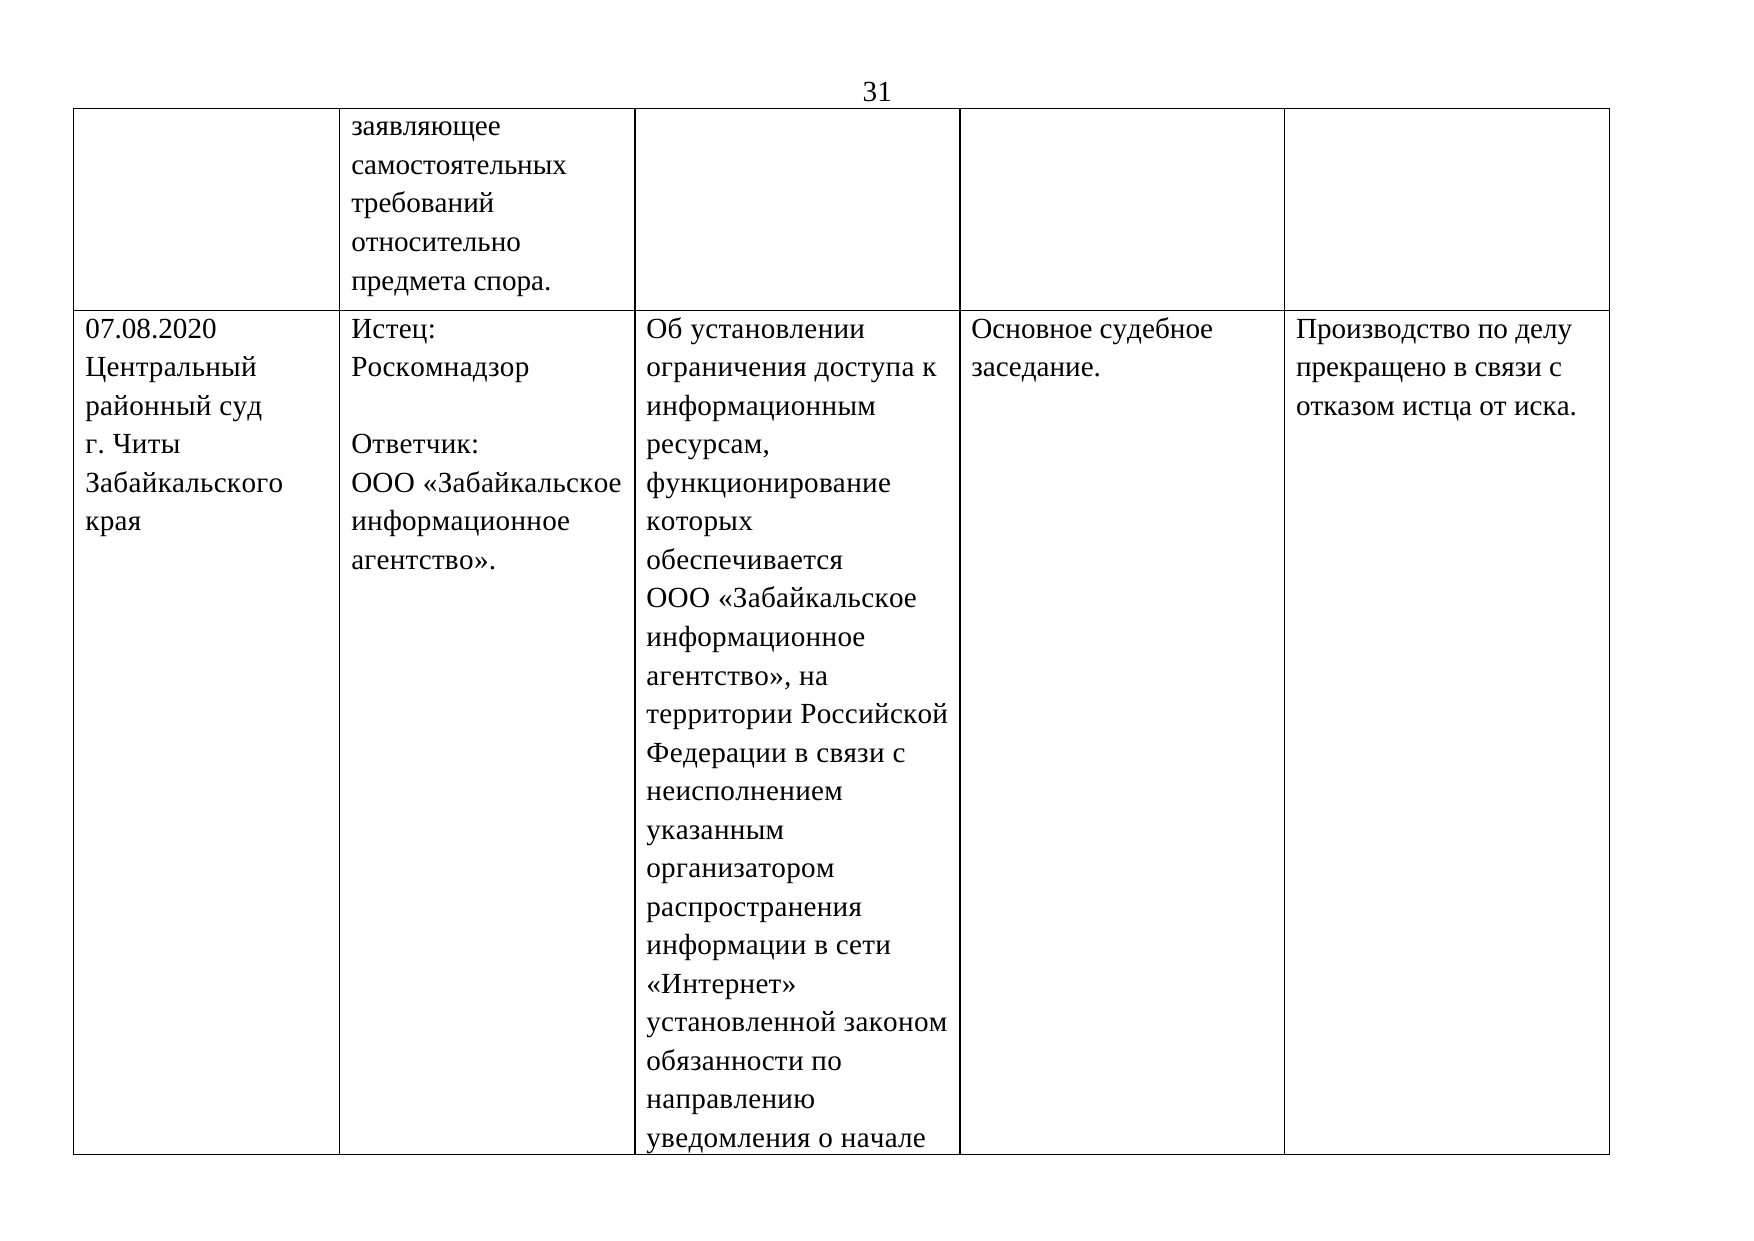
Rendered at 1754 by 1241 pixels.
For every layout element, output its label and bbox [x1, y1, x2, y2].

table_cell [961, 311, 1284, 1154]
table_cell [961, 109, 1284, 310]
table_cell [1285, 109, 1609, 310]
table_cell [1285, 311, 1609, 1154]
table_cell [340, 109, 634, 310]
table_cell [636, 109, 959, 310]
table_cell [636, 311, 959, 1154]
table_cell [74, 311, 339, 1154]
table_cell [74, 109, 339, 310]
table_cell [340, 311, 634, 1154]
